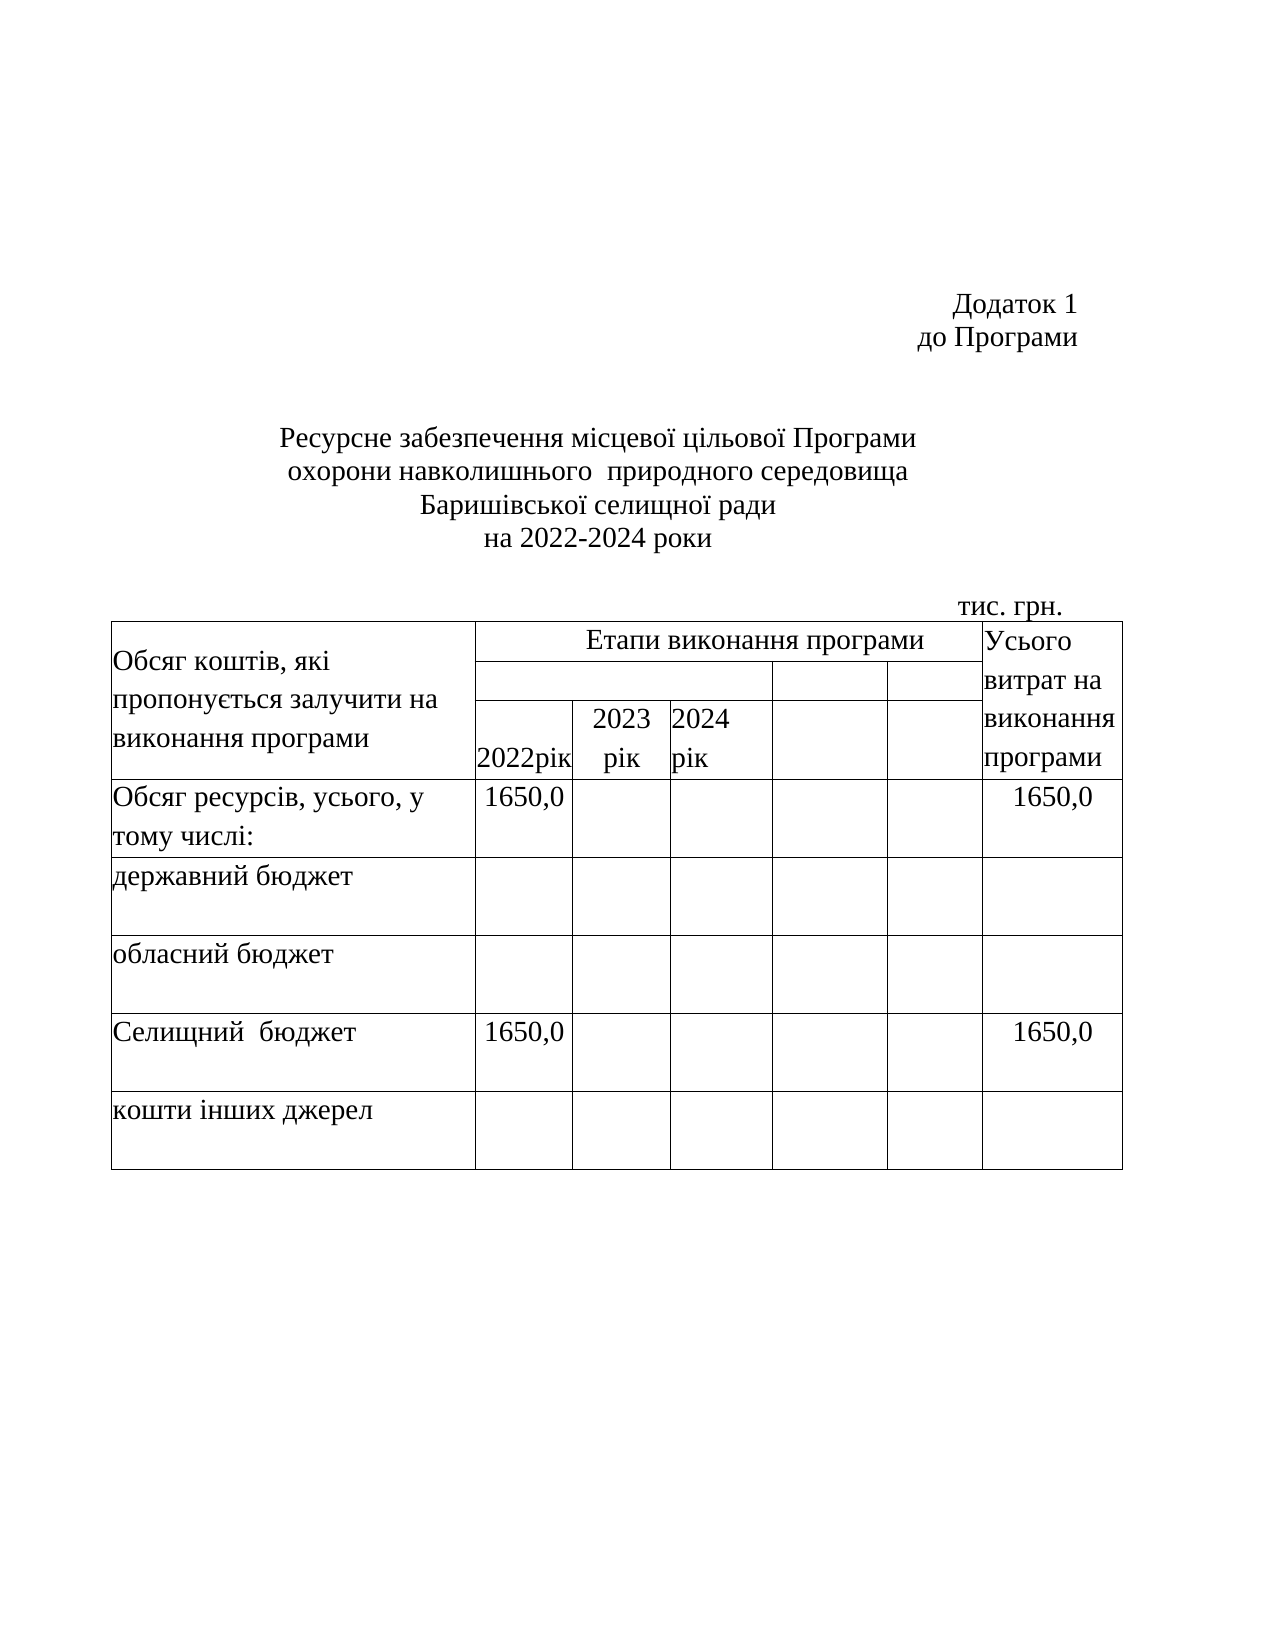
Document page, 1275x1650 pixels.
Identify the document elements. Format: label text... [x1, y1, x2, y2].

table_cell [773, 701, 887, 778]
table_header Обсяг коштів, які пропонується залучити на виконання програми [112, 622, 475, 778]
table_cell [671, 780, 772, 857]
text Ресурсне забезпечення місцевої цільової Програми [118, 420, 1078, 453]
table_cell обласний бюджет [112, 936, 475, 1013]
table_cell 1650,0 [476, 1014, 572, 1091]
table_cell [476, 662, 772, 700]
table_cell [983, 1092, 1122, 1169]
table_cell [983, 936, 1122, 1013]
table_cell [476, 936, 572, 1013]
text Додаток 1 [88, 286, 1078, 319]
table_cell [773, 936, 887, 1013]
table_cell [888, 1092, 982, 1169]
table_cell 1650,0 [983, 1014, 1122, 1091]
text Баришівської селищної ради [118, 487, 1078, 521]
table_cell [573, 936, 670, 1013]
table_cell [476, 1092, 572, 1169]
text на 2022-2024 роки [118, 521, 1078, 554]
table_cell [573, 858, 670, 935]
table_cell кошти інших джерел [112, 1092, 475, 1169]
table_cell 1650,0 [983, 780, 1122, 857]
table_cell [476, 858, 572, 935]
text до Програми [88, 319, 1078, 353]
table_cell [671, 936, 772, 1013]
table_cell 2024 рік [671, 701, 772, 778]
table_cell Обсяг ресурсів, усього, у тому числі: [112, 780, 475, 857]
table_cell [773, 662, 887, 700]
table_cell [573, 1014, 670, 1091]
table_cell 2022рік [476, 701, 572, 778]
table_cell [888, 780, 982, 857]
text охорони навколишнього природного середовища [118, 453, 1078, 487]
table_cell [773, 858, 887, 935]
table_cell [888, 701, 982, 778]
table_cell [888, 1014, 982, 1091]
table_cell 2023 рік [573, 701, 670, 778]
table_cell Селищний бюджет [112, 1014, 475, 1091]
table_cell [888, 662, 982, 700]
table_cell [671, 1092, 772, 1169]
table_cell [773, 780, 887, 857]
table_header Етапи виконання програми [476, 622, 982, 661]
table_cell [671, 1014, 772, 1091]
table_cell [573, 780, 670, 857]
table_cell 1650,0 [476, 780, 572, 857]
table_cell [888, 936, 982, 1013]
table_cell [773, 1014, 887, 1091]
table_cell [573, 1092, 670, 1169]
table_cell [773, 1092, 887, 1169]
table_cell державний бюджет [112, 858, 475, 935]
text тис. грн. [118, 588, 1063, 621]
table_cell [671, 858, 772, 935]
table_header Усього витрат на виконання програми [983, 622, 1122, 778]
table_cell [888, 858, 982, 935]
table_cell [983, 858, 1122, 935]
